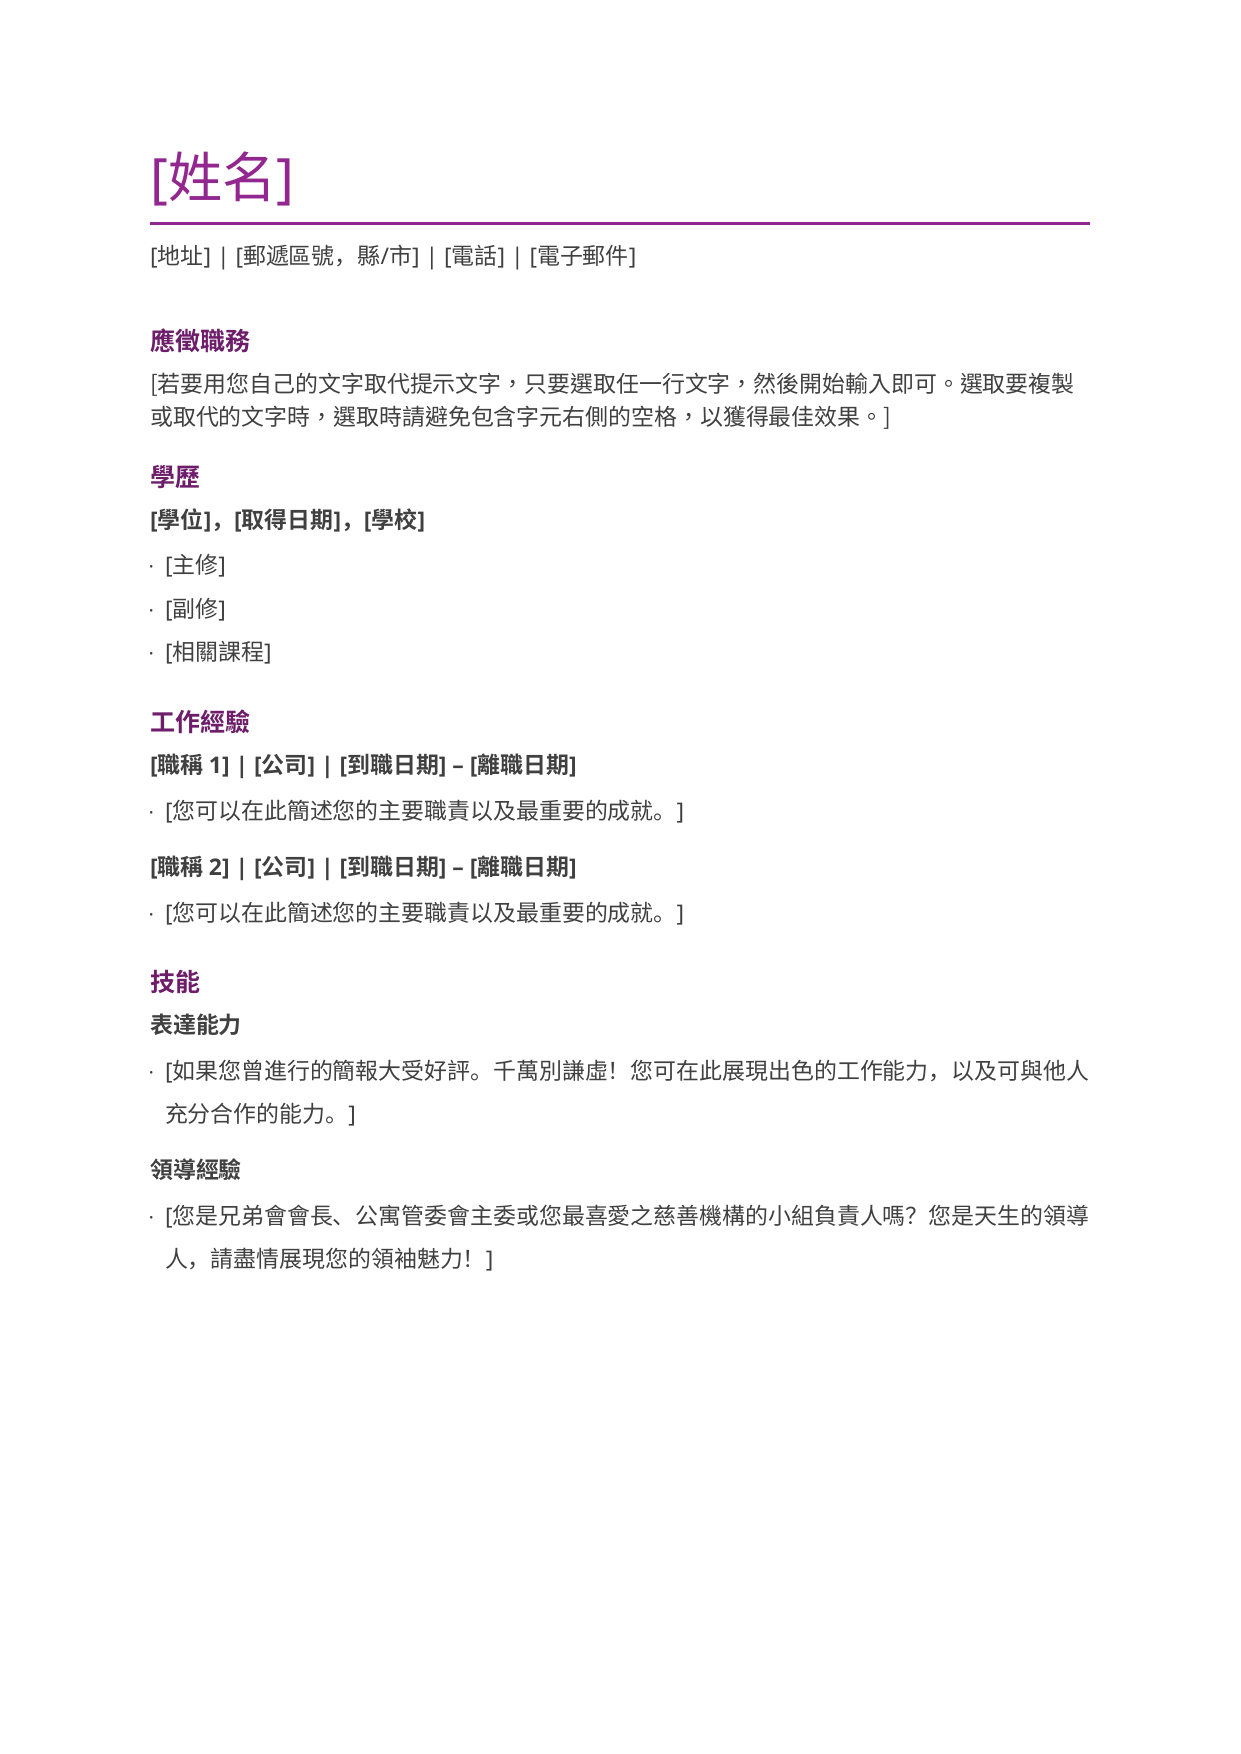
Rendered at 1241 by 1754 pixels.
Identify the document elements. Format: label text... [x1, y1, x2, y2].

subtitle [職稱 1] | [公司] | [到職日期] – [離職日期] [150, 747, 1090, 780]
subtitle [職稱 2] | [公司] | [到職日期] – [離職日期] [150, 849, 1090, 882]
list [您是兄弟會會長、公寓管委會主委或您最喜愛之慈善機構的小組負責人嗎？您是天生的領導人，請盡情展現您的領袖魅力！] [150, 1198, 1090, 1274]
table_header [姓名] [150, 135, 1090, 222]
list [主修] [150, 547, 1090, 581]
subtitle 技能 [150, 963, 1090, 999]
list [副修] [150, 591, 1090, 624]
list [相關課程] [150, 634, 1090, 667]
text [若要用您自己的文字取代提示文字，只要選取任一行文字，然後開始輸入即可。選取要複製或取代的文字時，選取時請避免包含字元右側的空格，以獲得最佳效果。] [150, 366, 1090, 432]
subtitle [學位]，[取得日期]，[學校] [150, 502, 1090, 535]
list [您可以在此簡述您的主要職責以及最重要的成就。] [150, 793, 1090, 826]
subtitle 學歷 [150, 457, 1090, 493]
subtitle 領導經驗 [150, 1152, 1090, 1185]
list [如果您曾進行的簡報大受好評。千萬別謙虛！您可在此展現出色的工作能力，以及可與他人充分合作的能力。] [150, 1053, 1090, 1130]
text [地址] | [郵遞區號，縣/市] | [電話] | [電子郵件] [150, 238, 1090, 271]
subtitle 表達能力 [150, 1007, 1090, 1041]
list [您可以在此簡述您的主要職責以及最重要的成就。] [150, 894, 1090, 928]
subtitle 應徵職務 [150, 321, 1090, 357]
subtitle 工作經驗 [150, 702, 1090, 739]
